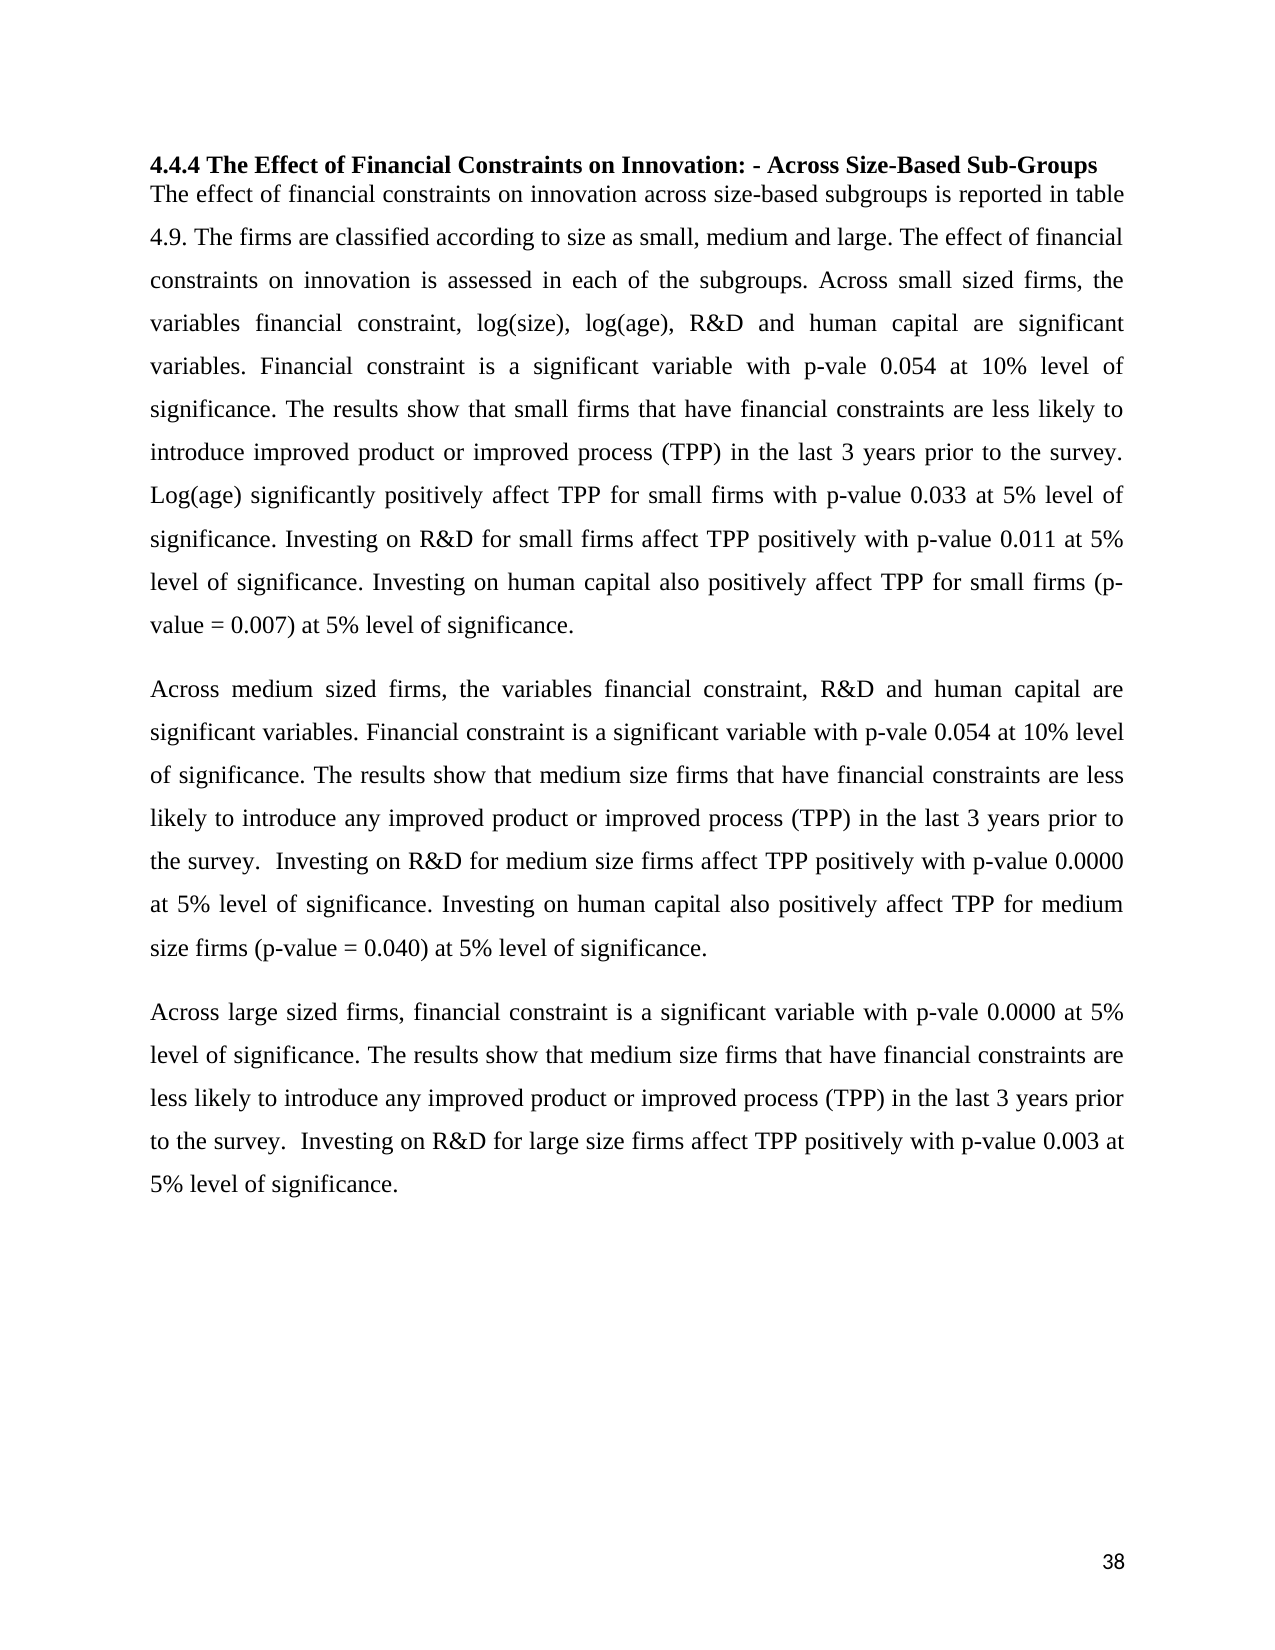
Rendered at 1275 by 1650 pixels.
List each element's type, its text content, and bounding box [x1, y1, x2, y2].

text Across medium sized firms, the variables financial constraint, R&D and human capital are significant variables. Financial constraint is a significant variable with p-vale 0.054 at 10% level of significance. The results show that medium size firms that have financial constraints are less likely to introduce any improved product or improved process (TPP) in the last 3 years prior to the survey. Investing on R&D for medium size firms affect TPP positively with p-value 0.0000 at 5% level of significance. Investing on human capital also positively affect TPP for medium size firms (p-value = 0.040) at 5% level of significance. [150, 674, 1125, 961]
text The effect of financial constraints on innovation across size-based subgroups is reported in table 4.9. The firms are classified according to size as small, medium and large. The effect of financial constraints on innovation is assessed in each of the subgroups. Across small sized firms, the variables financial constraint, log(size), log(age), R&D and human capital are significant variables. Financial constraint is a significant variable with p-vale 0.054 at 10% level of significance. The results show that small firms that have financial constraints are less likely to introduce improved product or improved process (TPP) in the last 3 years prior to the survey. Log(age) significantly positively affect TPP for small firms with p-value 0.033 at 5% level of significance. Investing on R&D for small firms affect TPP positively with p-value 0.011 at 5% level of significance. Investing on human capital also positively affect TPP for small firms (p-value = 0.007) at 5% level of significance. [150, 179, 1125, 639]
text Across large sized firms, financial constraint is a significant variable with p-vale 0.0000 at 5% level of significance. The results show that medium size firms that have financial constraints are less likely to introduce any improved product or improved process (TPP) in the last 3 years prior to the survey. Investing on R&D for large size firms affect TPP positively with p-value 0.003 at 5% level of significance. [150, 997, 1125, 1198]
subtitle 4.4.4 The Effect of Financial Constraints on Innovation: - Across Size-Based Sub-Groups [150, 150, 1125, 179]
